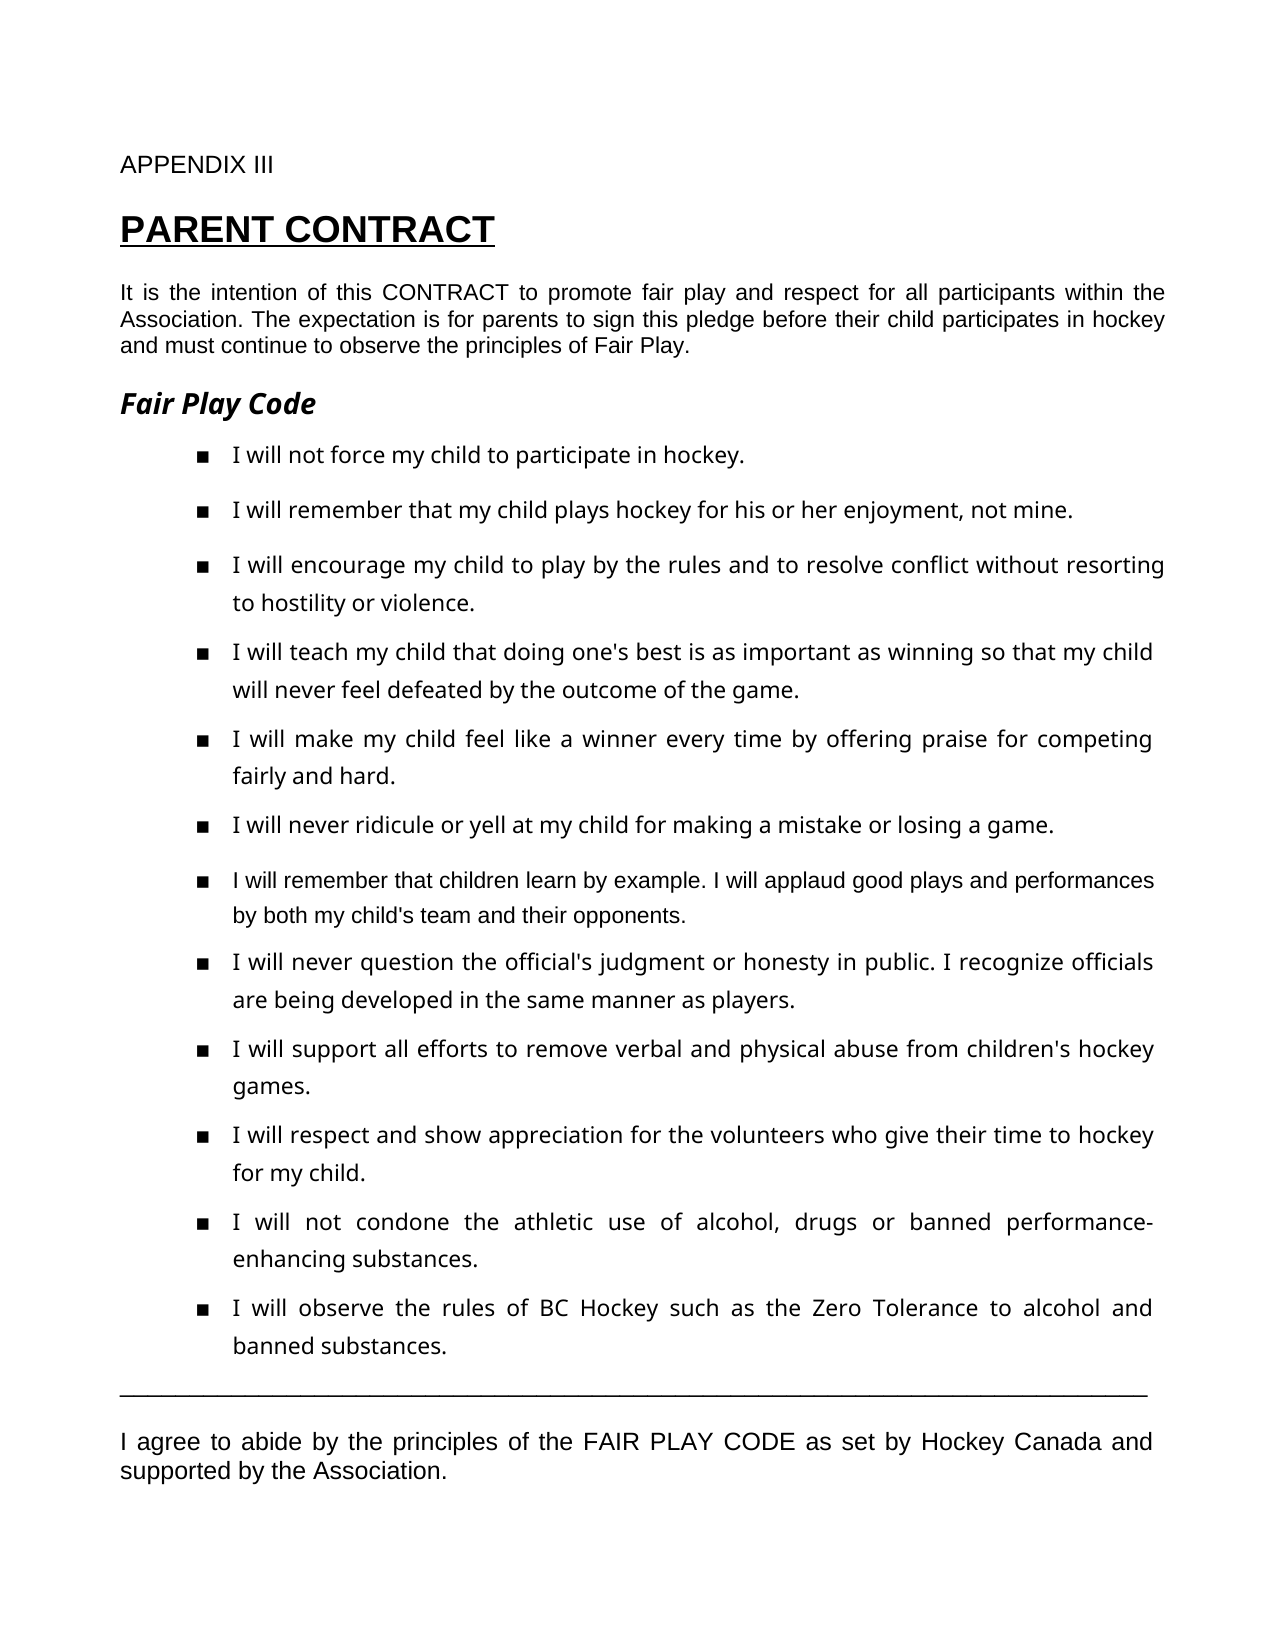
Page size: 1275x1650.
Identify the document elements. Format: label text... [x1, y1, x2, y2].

text It is the intention of this CONTRACT to promote fair play and respect for all participants within the Association. The expectation is for parents to sign this pledge before their child participates in hockey and must continue to observe the principles of Fair Play. [120, 279, 1167, 358]
text __________________________________________________________________________ [120, 1369, 1155, 1398]
list I will never question the official's judgment or honesty in public. I recognize officials are being developed in the same manner as players. [195, 937, 1155, 1015]
list I will respect and show appreciation for the volunteers who give their time to hockey for my child. [195, 1110, 1155, 1188]
list I will remember that children learn by example. I will applaud good plays and performances by both my child's team and their opponents. [195, 855, 1155, 928]
text PARENT CONTRACT [120, 207, 1167, 251]
list I will teach my child that doing one's best is as important as winning so that my child will never feel defeated by the outcome of the game. [195, 627, 1155, 705]
list I will support all efforts to remove verbal and physical abuse from children's hockey games. [195, 1023, 1155, 1101]
list I will never ridicule or yell at my child for making a mistake or losing a game. [195, 800, 1155, 847]
list I will not force my child to participate in hockey. [195, 429, 1155, 476]
list I will encourage my child to play by the rules and to resolve conflict without resorting to hostility or violence. [195, 540, 1166, 618]
list I will make my child feel like a winner every time by offering praise for competing fairly and hard. [195, 713, 1155, 791]
text I agree to abide by the principles of the FAIR PLAY CODE as set by Hockey Canada and supported by the Association. [120, 1427, 1155, 1484]
text Fair Play Code [120, 383, 1155, 423]
list I will observe the rules of BC Hockey such as the Zero Tolerance to alcohol and banned substances. [195, 1283, 1155, 1361]
text APPENDIX III [120, 150, 1155, 179]
list I will remember that my child plays hockey for his or her enjoyment, not mine. [195, 485, 1155, 532]
list I will not condone the athletic use of alcohol, drugs or banned performance-enhancing substances. [195, 1196, 1155, 1274]
